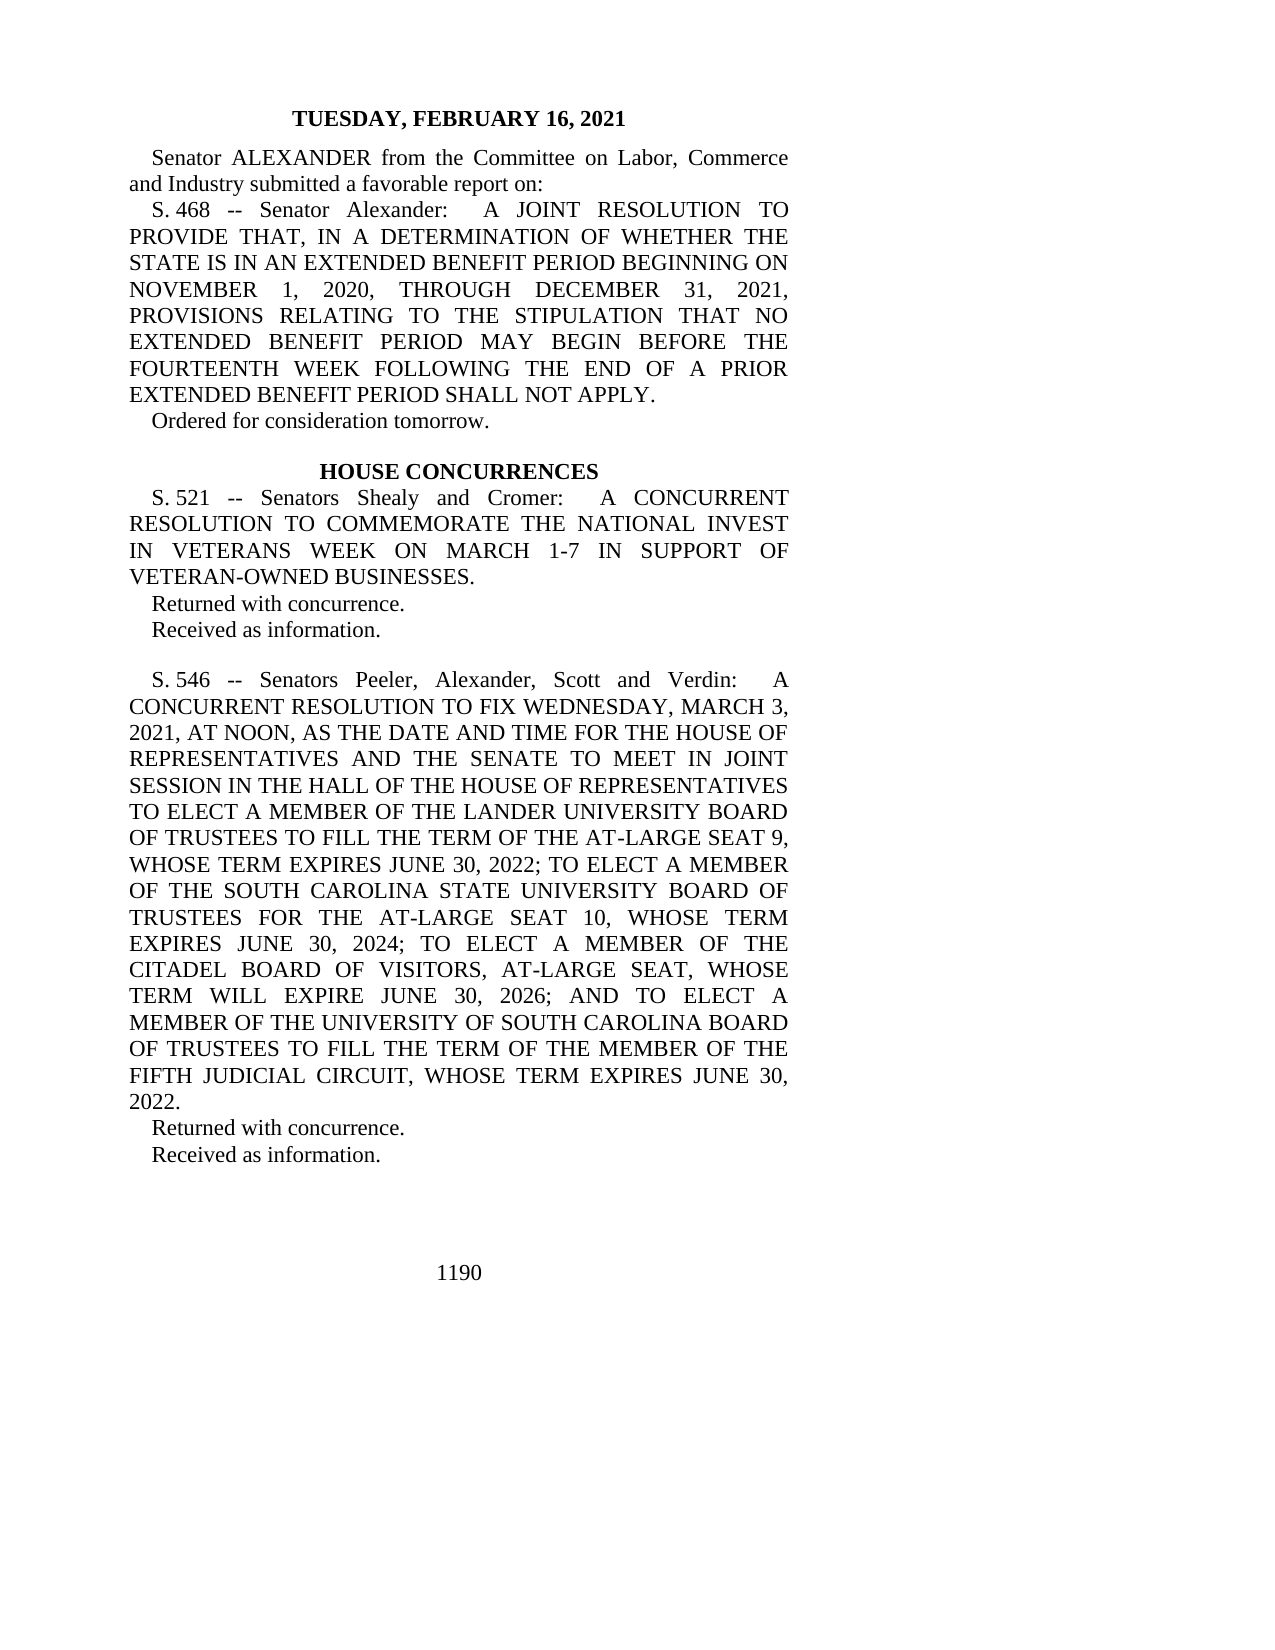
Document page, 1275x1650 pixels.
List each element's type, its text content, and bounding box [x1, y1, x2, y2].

text Received as information. [129, 1141, 789, 1167]
text S. 468 -- Senator Alexander: A JOINT RESOLUTION TO PROVIDE THAT, IN A DETERMINATION OF WHETHER THE STATE IS IN AN EXTENDED BENEFIT PERIOD BEGINNING ON NOVEMBER 1, 2020, THROUGH DECEMBER 31, 2021, PROVISIONS RELATING TO THE STIPULATION THAT NO EXTENDED BENEFIT PERIOD MAY BEGIN BEFORE THE FOURTEENTH WEEK FOLLOWING THE END OF A PRIOR EXTENDED BENEFIT PERIOD SHALL NOT APPLY. [129, 197, 789, 407]
text Returned with concurrence. [129, 589, 789, 616]
text Senator ALEXANDER from the Committee on Labor, Commerce and Industry submitted a favorable report on: [129, 144, 789, 197]
text Returned with concurrence. [129, 1114, 789, 1141]
text S. 546 -- Senators Peeler, Alexander, Scott and Verdin: A CONCURRENT RESOLUTION TO FIX WEDNESDAY, MARCH 3, 2021, AT NOON, AS THE DATE AND TIME FOR THE HOUSE OF REPRESENTATIVES AND THE SENATE TO MEET IN JOINT SESSION IN THE HALL OF THE HOUSE OF REPRESENTATIVES TO ELECT A MEMBER OF THE LANDER UNIVERSITY BOARD OF TRUSTEES TO FILL THE TERM OF THE AT-LARGE SEAT 9, WHOSE TERM EXPIRES JUNE 30, 2022; TO ELECT A MEMBER OF THE SOUTH CAROLINA STATE UNIVERSITY BOARD OF TRUSTEES FOR THE AT-LARGE SEAT 10, WHOSE TERM EXPIRES JUNE 30, 2024; TO ELECT A MEMBER OF THE CITADEL BOARD OF VISITORS, AT-LARGE SEAT, WHOSE TERM WILL EXPIRE JUNE 30, 2026; AND TO ELECT A MEMBER OF THE UNIVERSITY OF SOUTH CAROLINA BOARD OF TRUSTEES TO FILL THE TERM OF THE MEMBER OF THE FIFTH JUDICIAL CIRCUIT, WHOSE TERM EXPIRES JUNE 30, 2022. [129, 666, 789, 1114]
text Ordered for consideration tomorrow. [129, 407, 789, 434]
text Received as information. [129, 616, 789, 642]
text HOUSE CONCURRENCES [129, 458, 789, 484]
text S. 521 -- Senators Shealy and Cromer: A CONCURRENT RESOLUTION TO COMMEMORATE THE NATIONAL INVEST IN VETERANS WEEK ON MARCH 1-7 IN SUPPORT OF VETERAN-OWNED BUSINESSES. [129, 484, 789, 589]
